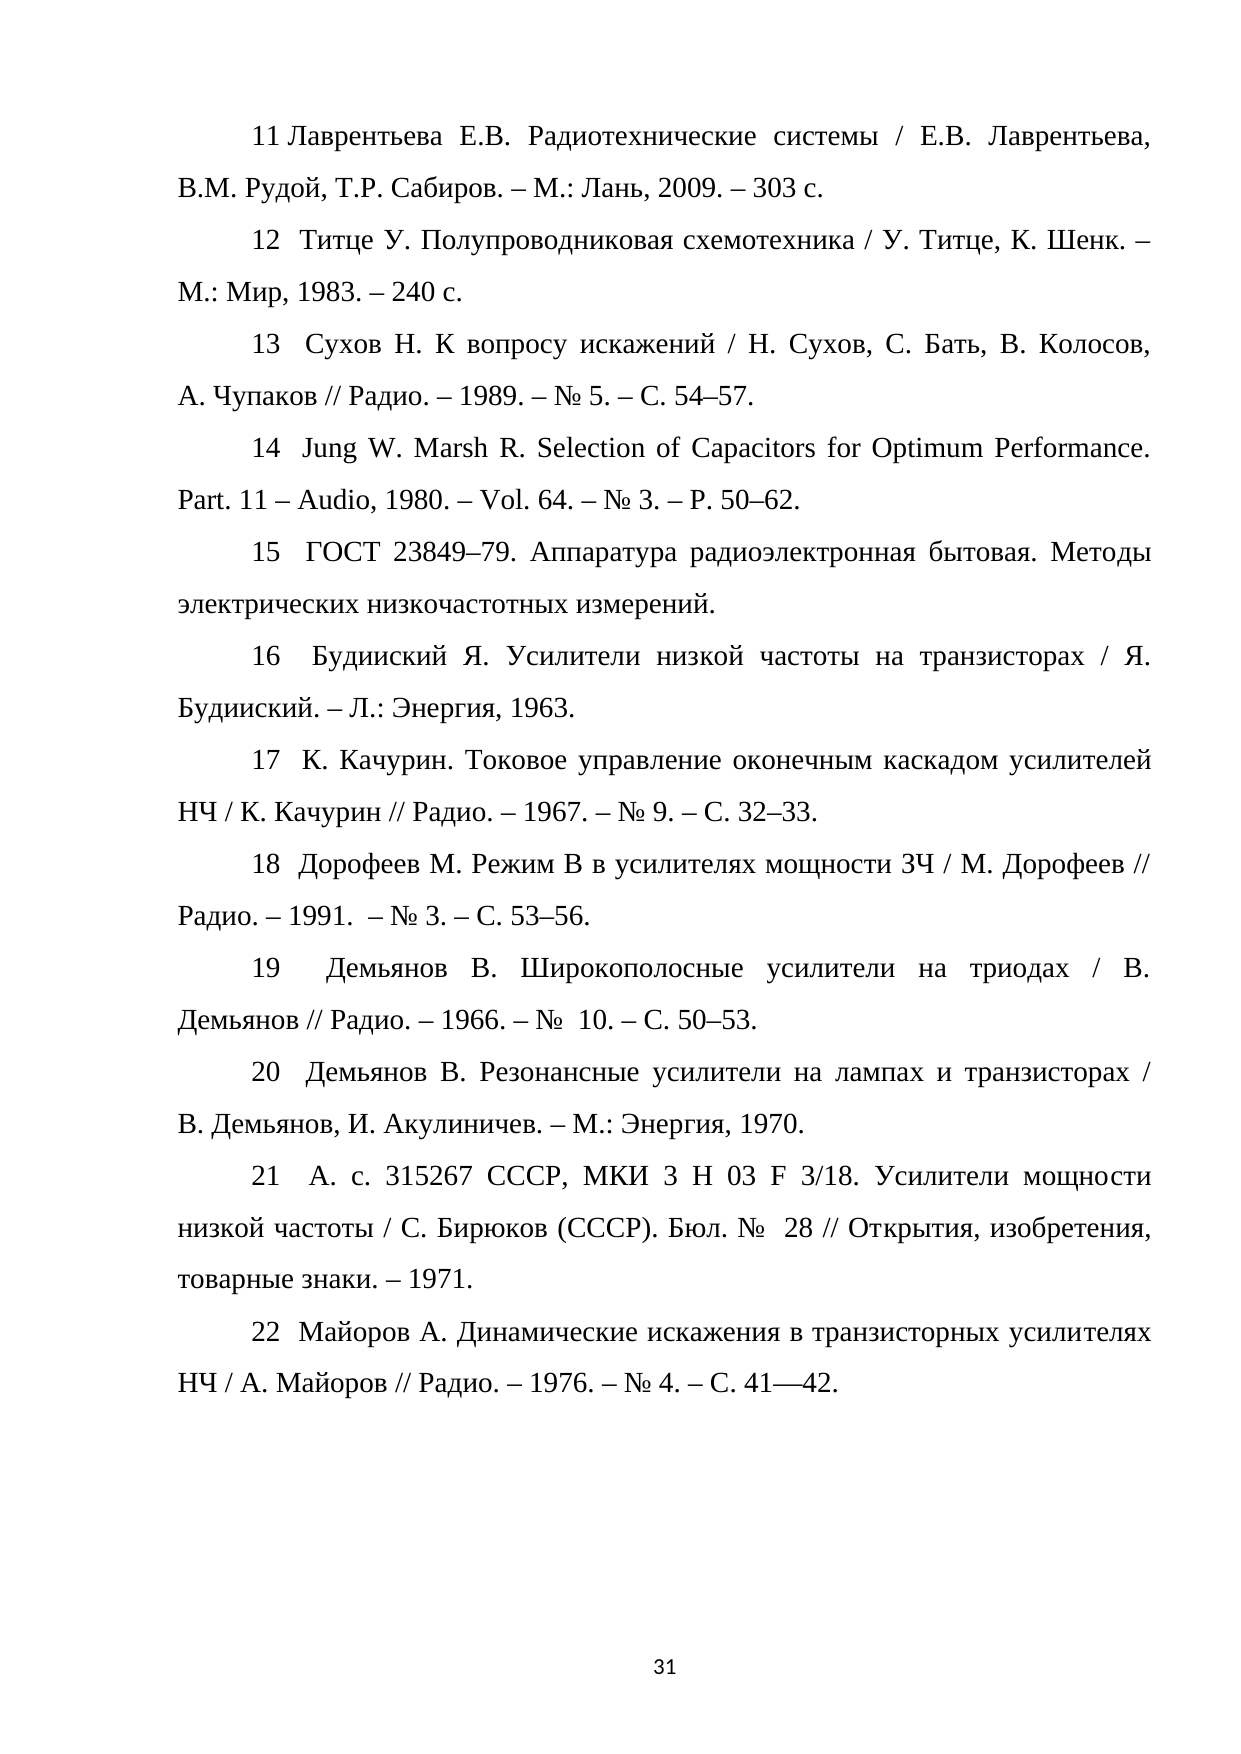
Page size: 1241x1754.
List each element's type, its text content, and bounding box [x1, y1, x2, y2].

text 13 Сухов Н. К вопросу искажений / Н. Сухов, С. Бать, В. Колосов, А. Чупаков // Радио. – 1989. – № 5. – С. 54–57. [177, 326, 1152, 412]
text 20 Демьянов В. Резонансные усилители на лампах и транзисторах / В. Демьянов, И. Акулиничев. – М.: Энергия, 1970. [177, 1054, 1152, 1139]
text 14 Jung W. Marsh R. Selection of Capacitors for Optimum Performance. Part. 11 – Audio, 1980. – Vol. 64. – № 3. – P. 50–62. [177, 430, 1152, 516]
text 16 Будииский Я. Усилители низкой частоты на транзисторах / Я. Будииский. – Л.: Энергия, 1963. [177, 638, 1152, 723]
text 17 К. Качурин. Токовое управление оконечным каскадом усилителей НЧ / К. Качурин // Радио. – 1967. – № 9. – С. 32–33. [177, 742, 1152, 827]
text 12 Титце У. Полупроводниковая схемотехника / У. Титце, К. Шенк. – М.: Мир, 1983. – 240 c. [177, 222, 1152, 308]
text 18 Дорофеев М. Режим B в усилителях мощности ЗЧ / М. Дорофеев // Радио. – 1991. – № 3. – С. 53–56. [177, 846, 1152, 931]
text 19 Демьянов В. Широкополосные усилители на триодах / В. Демьянов // Радио. – 1966. – № 10. – С. 50–53. [177, 950, 1152, 1035]
text 15 ГОСТ 23849–79. Аппаратура радиоэлектронная бытовая. Методы электрических низкочастотных измерений. [177, 534, 1152, 619]
text 22 Майоров А. Динамические искажения в транзисторных усилителях НЧ / А. Майоров // Радио. – 1976. – № 4. – С. 41—42. [177, 1314, 1152, 1399]
text 21 А. с. 315267 СССР, МКИ 3 H 03 F 3/18. Усилители мощности низкой частоты / С. Бирюков (СССР). Бюл. № 28 // Открытия, изобретения, товарные знаки. – 1971. [177, 1158, 1152, 1295]
text 11 Лаврентьева Е.В. Радиотехнические системы / Е.В. Лаврентьева, В.М. Рудой, Т.Р. Сабиров. – М.: Лань, 2009. – 303 с. [177, 118, 1152, 204]
